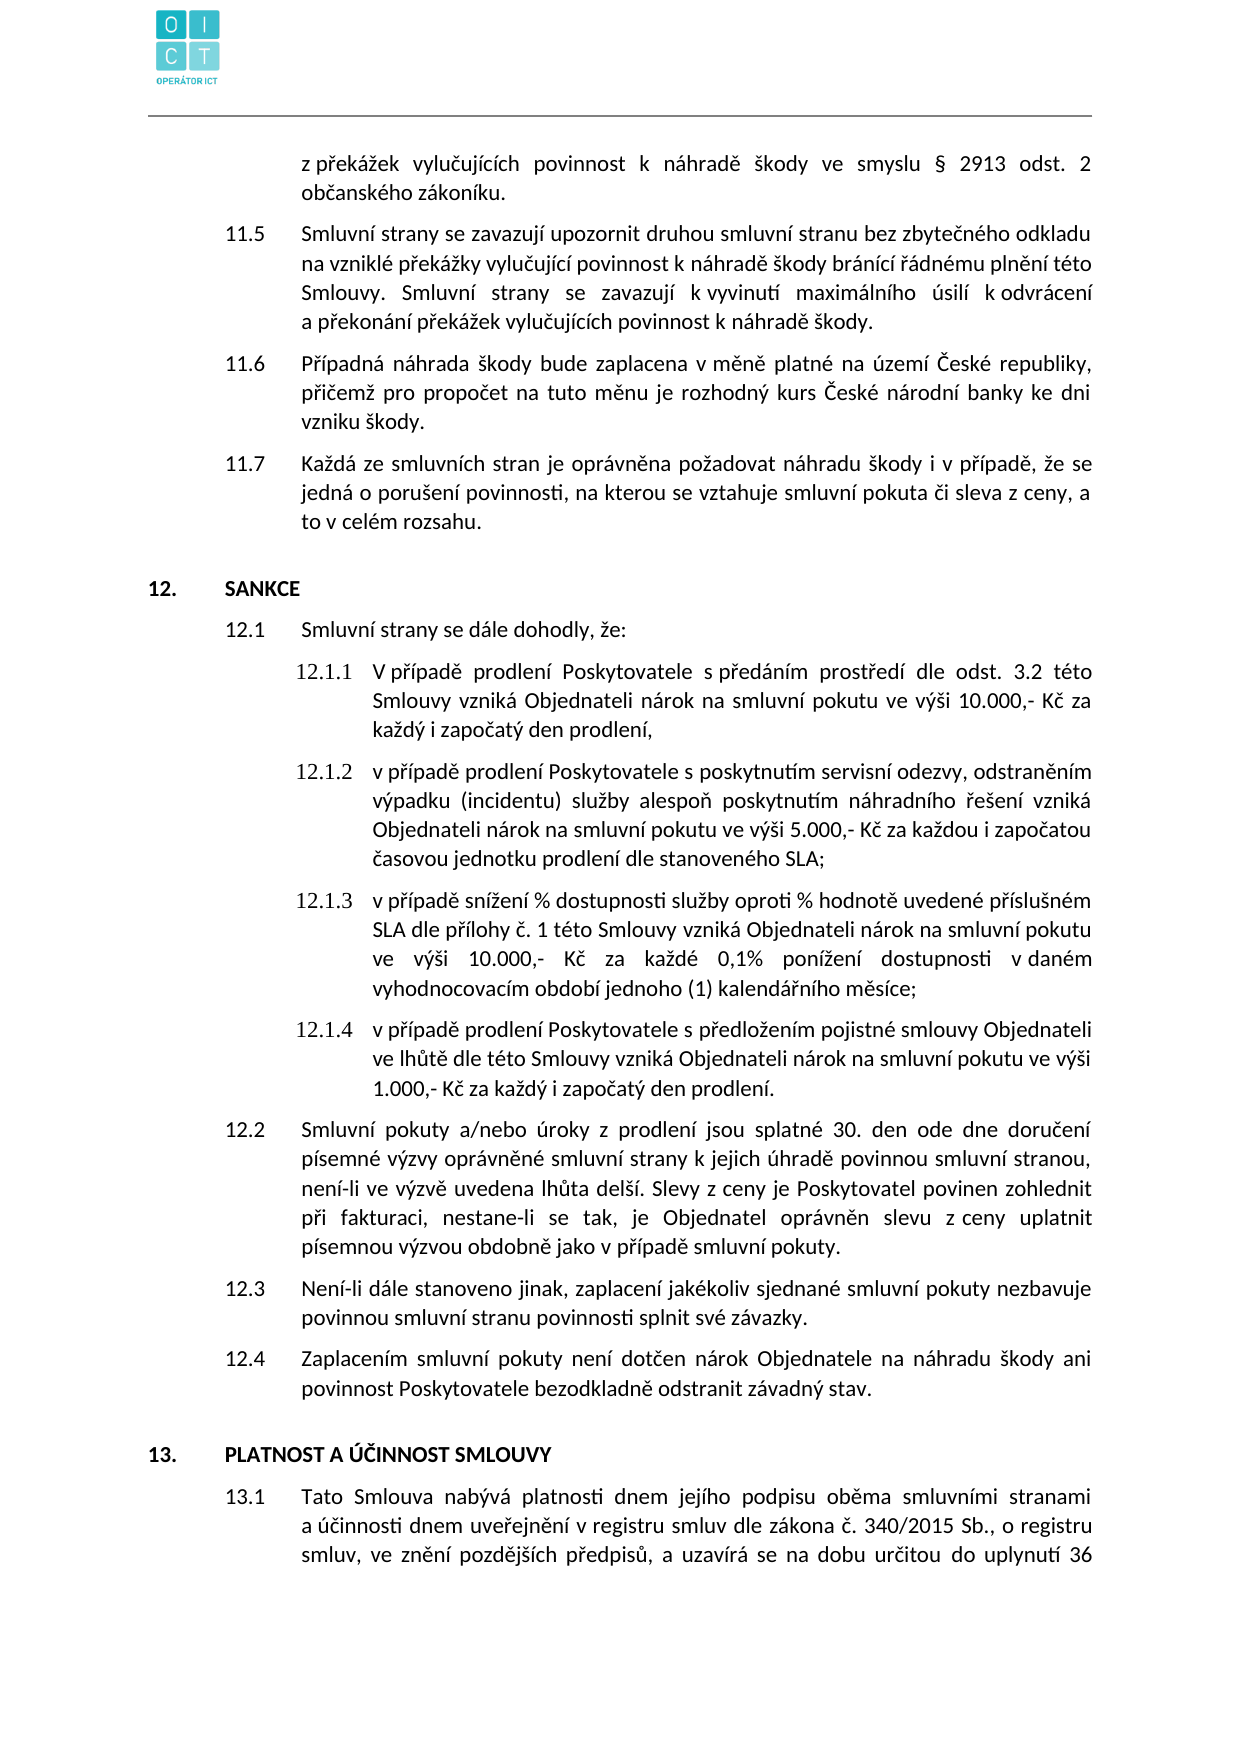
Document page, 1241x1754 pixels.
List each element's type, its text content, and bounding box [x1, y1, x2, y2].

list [224, 148, 1092, 206]
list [224, 1481, 1092, 1568]
list v případě prodlení Poskytovatele s poskytnutím servisní odezvy, odstraněním výpadku (incidentu) služby alespoň poskytnutím náhradního řešení vzniká Objednateli nárok na smluvní pokutu ve výši 5.000,- Kč za každou i započatou časovou jednotku prodlení dle stanoveného SLA; [295, 756, 1092, 873]
list Smluvní pokuty a/nebo úroky z prodlení jsou splatné 30. den ode dne doručení písemné výzvy oprávněné smluvní strany k jejich úhradě povinnou smluvní stranou, není-li ve výzvě uvedena lhůta delší. Slevy z ceny je Poskytovatel povinen zohlednit při fakturaci, nestane-li se tak, je Objednatel oprávněn slevu z ceny uplatnit písemnou výzvou obdobně jako v případě smluvní pokuty. [224, 1114, 1092, 1260]
list Případná náhrada škody bude zaplacena v měně platné na území České republiky, přičemž pro propočet na tuto měnu je rozhodný kurs České národní banky ke dni vzniku škody. [224, 348, 1092, 435]
list Každá ze smluvních stran je oprávněna požadovat náhradu škody i v případě, že se jedná o porušení povinnosti, na kterou se vztahuje smluvní pokuta či sleva z ceny, a to v celém rozsahu. [224, 448, 1092, 535]
list PLATNOST A ÚČINNOST SMLOUVY [148, 1439, 1092, 1468]
list SANKCE [148, 573, 1092, 602]
list v případě snížení % dostupnosti služby oproti % hodnotě uvedené příslušném SLA dle přílohy č. 1 této Smlouvy vzniká Objednateli nárok na smluvní pokutu ve výši 10.000,- Kč za každé 0,1% ponížení dostupnosti v daném vyhodnocovacím období jednoho (1) kalendářního měsíce; [295, 885, 1092, 1002]
list Není-li dále stanoveno jinak, zaplacení jakékoliv sjednané smluvní pokuty nezbavuje povinnou smluvní stranu povinnosti splnit své závazky. [224, 1273, 1092, 1331]
list Smluvní strany se zavazují upozornit druhou smluvní stranu bez zbytečného odkladu na vzniklé překážky vylučující povinnost k náhradě škody bránící řádnému plnění této Smlouvy. Smluvní strany se zavazují k vyvinutí maximálního úsilí k odvrácení a překonání překážek vylučujících povinnost k náhradě škody. [224, 218, 1092, 335]
list v případě prodlení Poskytovatele s předložením pojistné smlouvy Objednateli ve lhůtě dle této Smlouvy vzniká Objednateli nárok na smluvní pokutu ve výši 1.000,- Kč za každý i započatý den prodlení. [295, 1014, 1092, 1102]
list V případě prodlení Poskytovatele s předáním prostředí dle odst. 3.2 této Smlouvy vzniká Objednateli nárok na smluvní pokutu ve výši 10.000,- Kč za každý i započatý den prodlení, [295, 656, 1092, 743]
picture [148, 9, 227, 85]
list Smluvní strany se dále dohodly, že: [224, 614, 1092, 643]
list Zaplacením smluvní pokuty není dotčen nárok Objednatele na náhradu škody ani povinnost Poskytovatele bezodkladně odstranit závadný stav. [224, 1343, 1092, 1402]
